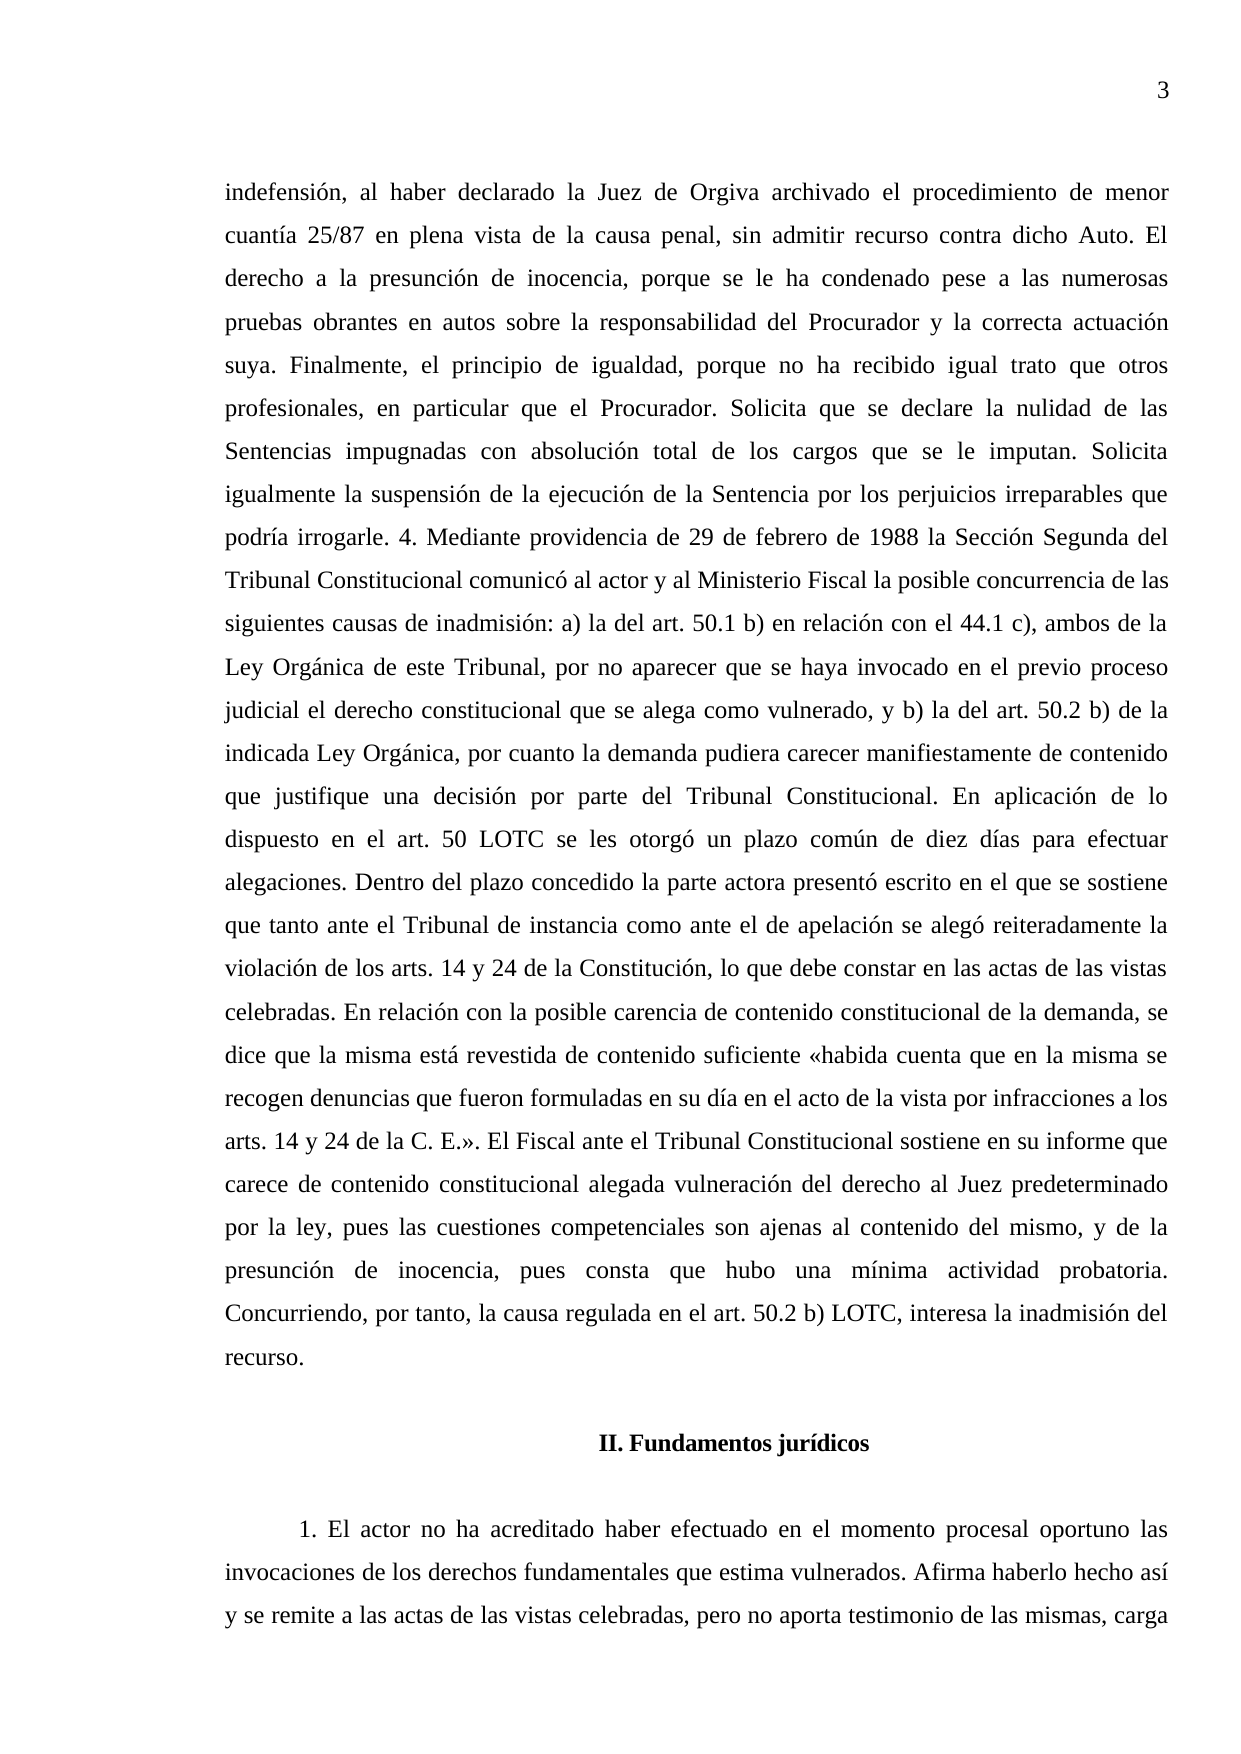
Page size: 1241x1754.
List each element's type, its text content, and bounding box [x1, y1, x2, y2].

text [224, 177, 1169, 1370]
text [224, 1514, 1169, 1629]
subtitle II. Fundamentos jurídicos [224, 1428, 1169, 1457]
